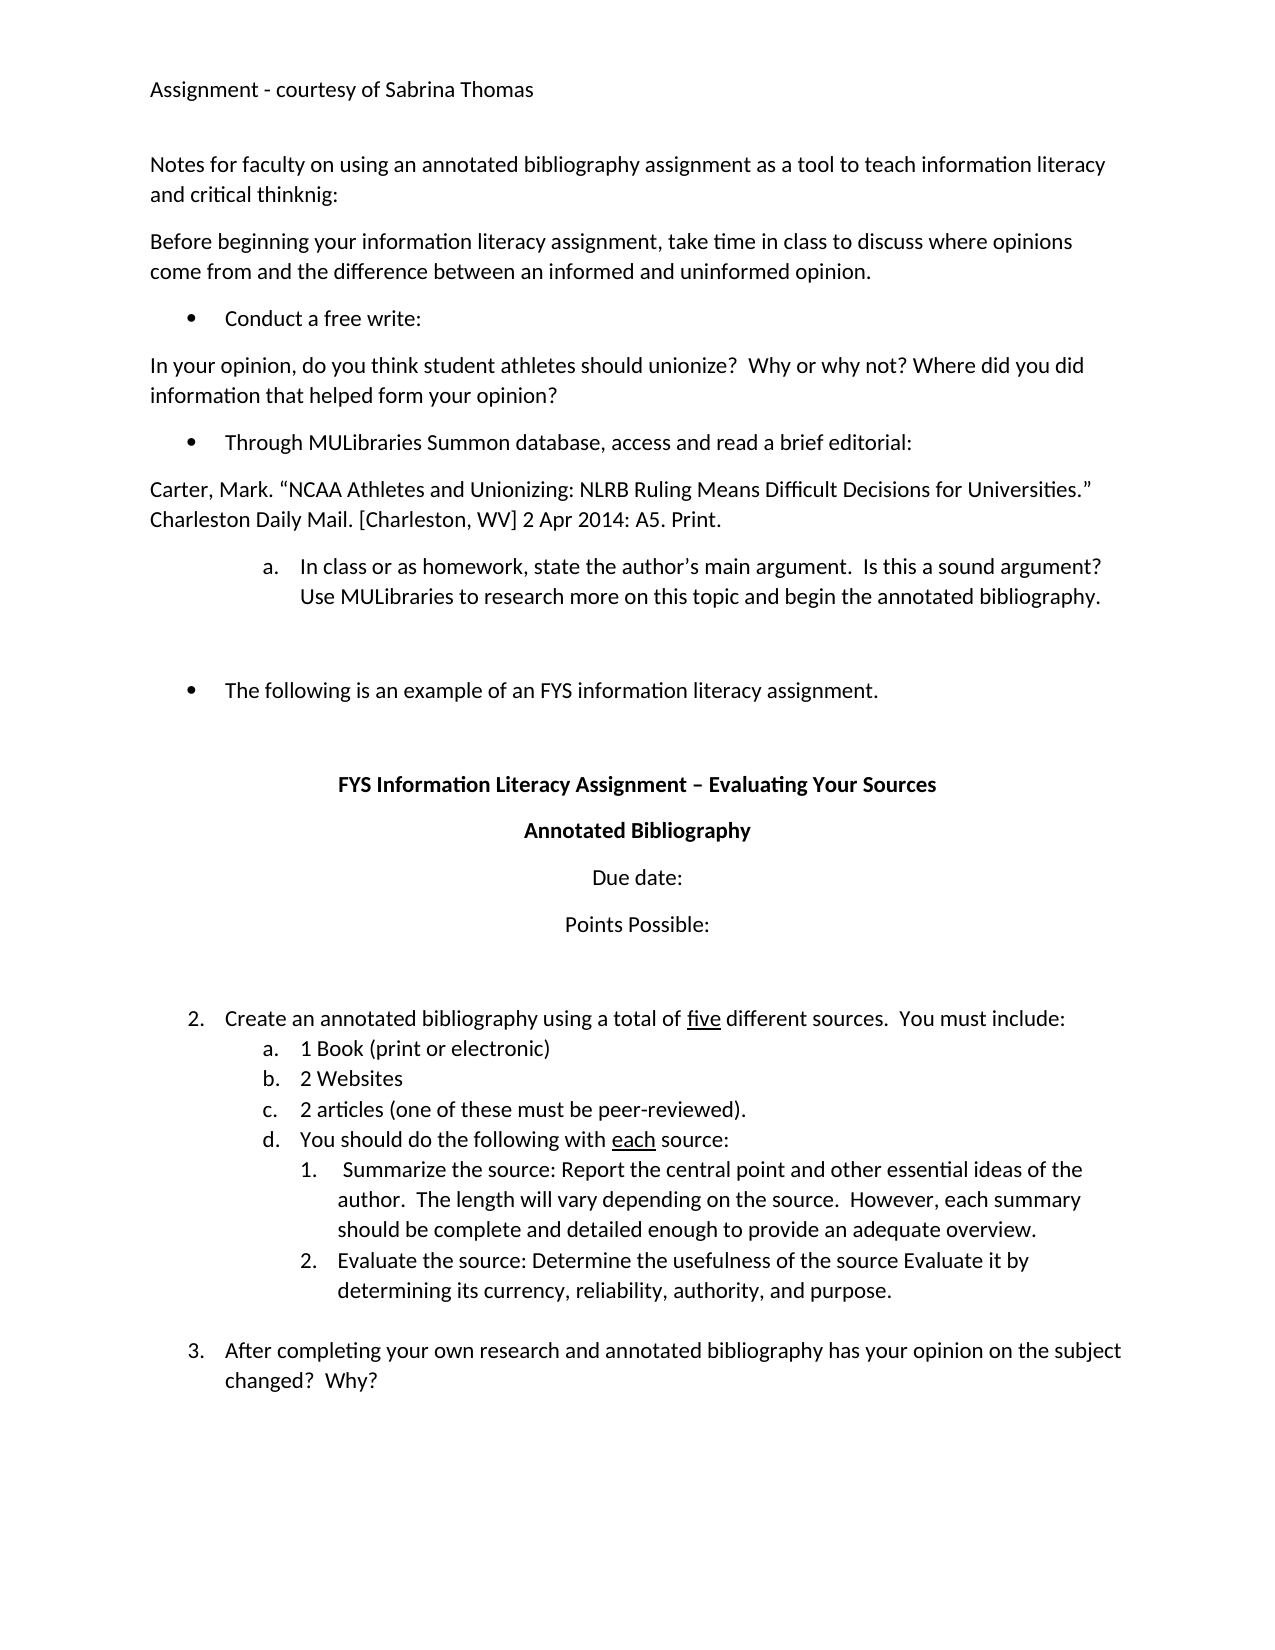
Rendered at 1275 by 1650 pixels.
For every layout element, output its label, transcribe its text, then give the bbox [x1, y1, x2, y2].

text Notes for faculty on using an annotated bibliography assignment as a tool to teach information literacy and critical thinknig: [150, 150, 1125, 208]
text In your opinion, do you think student athletes should unionize? Why or why not? Where did you did information that helped form your opinion? [150, 351, 1125, 409]
list In class or as homework, state the author’s main argument. Is this a sound argument? Use MULibraries to research more on this topic and begin the annotated bibliography. [262, 552, 1125, 610]
text FYS Information Literacy Assignment – Evaluating Your Sources [150, 770, 1125, 798]
list 1 Book (print or electronic) [262, 1034, 1125, 1062]
list The following is an example of an FYS information literacy assignment. [187, 676, 1125, 704]
list You should do the following with each source: [262, 1125, 1125, 1153]
list Through MULibraries Summon database, access and read a brief editorial: [187, 428, 1125, 456]
text Annotated Bibliography [150, 817, 1125, 845]
list Evaluate the source: Determine the usefulness of the source Evaluate it by determining its currency, reliability, authority, and purpose. [300, 1246, 1125, 1304]
list After completing your own research and annotated bibliography has your opinion on the subject changed? Why? [187, 1336, 1125, 1395]
text Carter, Mark. “NCAA Athletes and Unionizing: NLRB Ruling Means Difficult Decisions for Universities.” Charleston Daily Mail. [Charleston, WV] 2 Apr 2014: A5. Print. [150, 475, 1125, 533]
list Conduct a free write: [187, 304, 1125, 332]
list Create an annotated bibliography using a total of five different sources. You must include: [187, 1004, 1125, 1032]
text Before beginning your information literacy assignment, take time in class to discuss where opinions come from and the difference between an informed and uninformed opinion. [150, 227, 1125, 285]
list Summarize the source: Report the central point and other essential ideas of the author. The length will vary depending on the source. However, each summary should be complete and detailed enough to provide an adequate overview. [300, 1155, 1125, 1244]
list 2 Websites [262, 1064, 1125, 1093]
text Points Possible: [150, 910, 1125, 938]
text Due date: [150, 863, 1125, 892]
list 2 articles (one of these must be peer-reviewed). [262, 1095, 1125, 1123]
